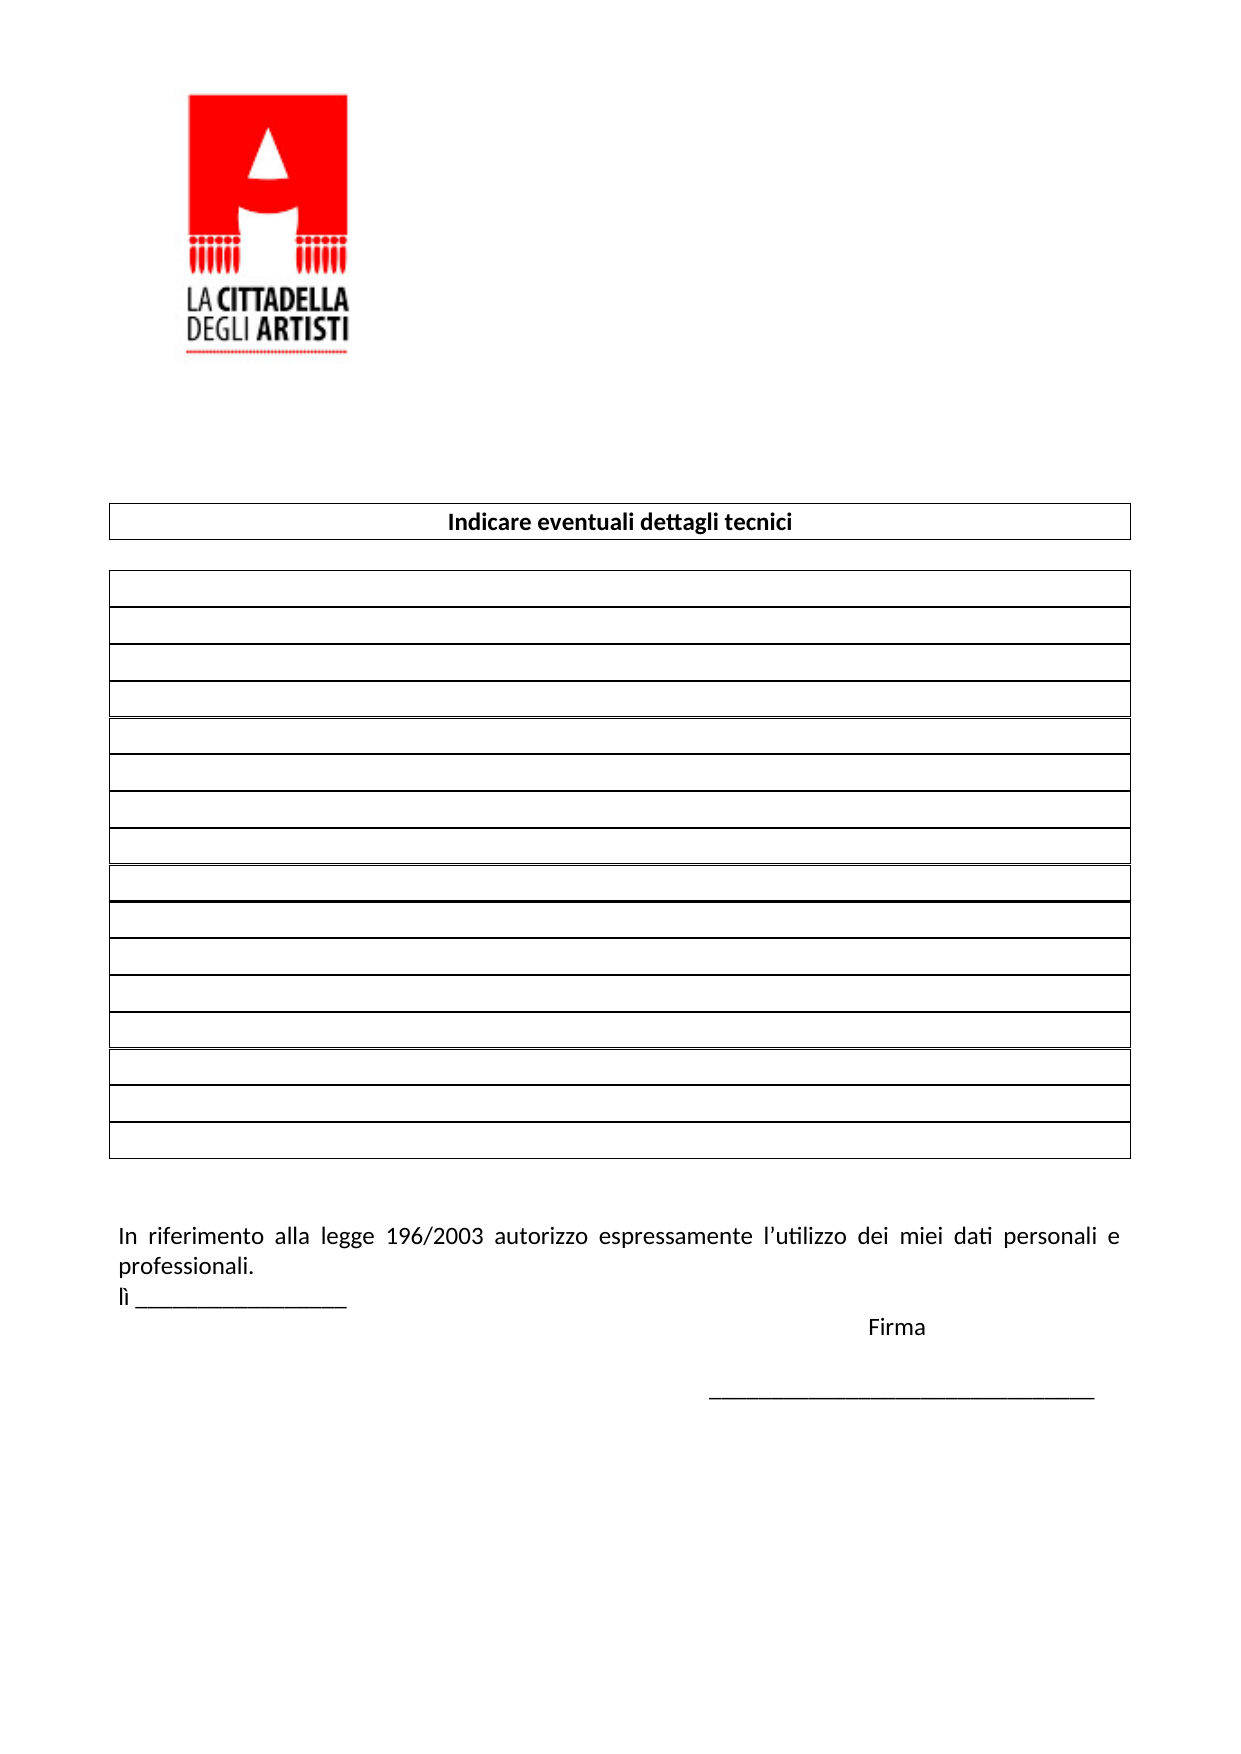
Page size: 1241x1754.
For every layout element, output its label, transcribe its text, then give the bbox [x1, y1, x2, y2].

text In riferimento alla legge 196/2003 autorizzo espressamente l’utilizzo dei miei dati personali e professionali. [118, 1220, 1122, 1281]
text _______________________________ [709, 1372, 1122, 1403]
text Indicare eventuali dettagli tecnici [110, 504, 1130, 539]
text Firma [118, 1311, 1122, 1342]
picture [118, 75, 418, 375]
text lì _________________ [118, 1281, 1122, 1311]
